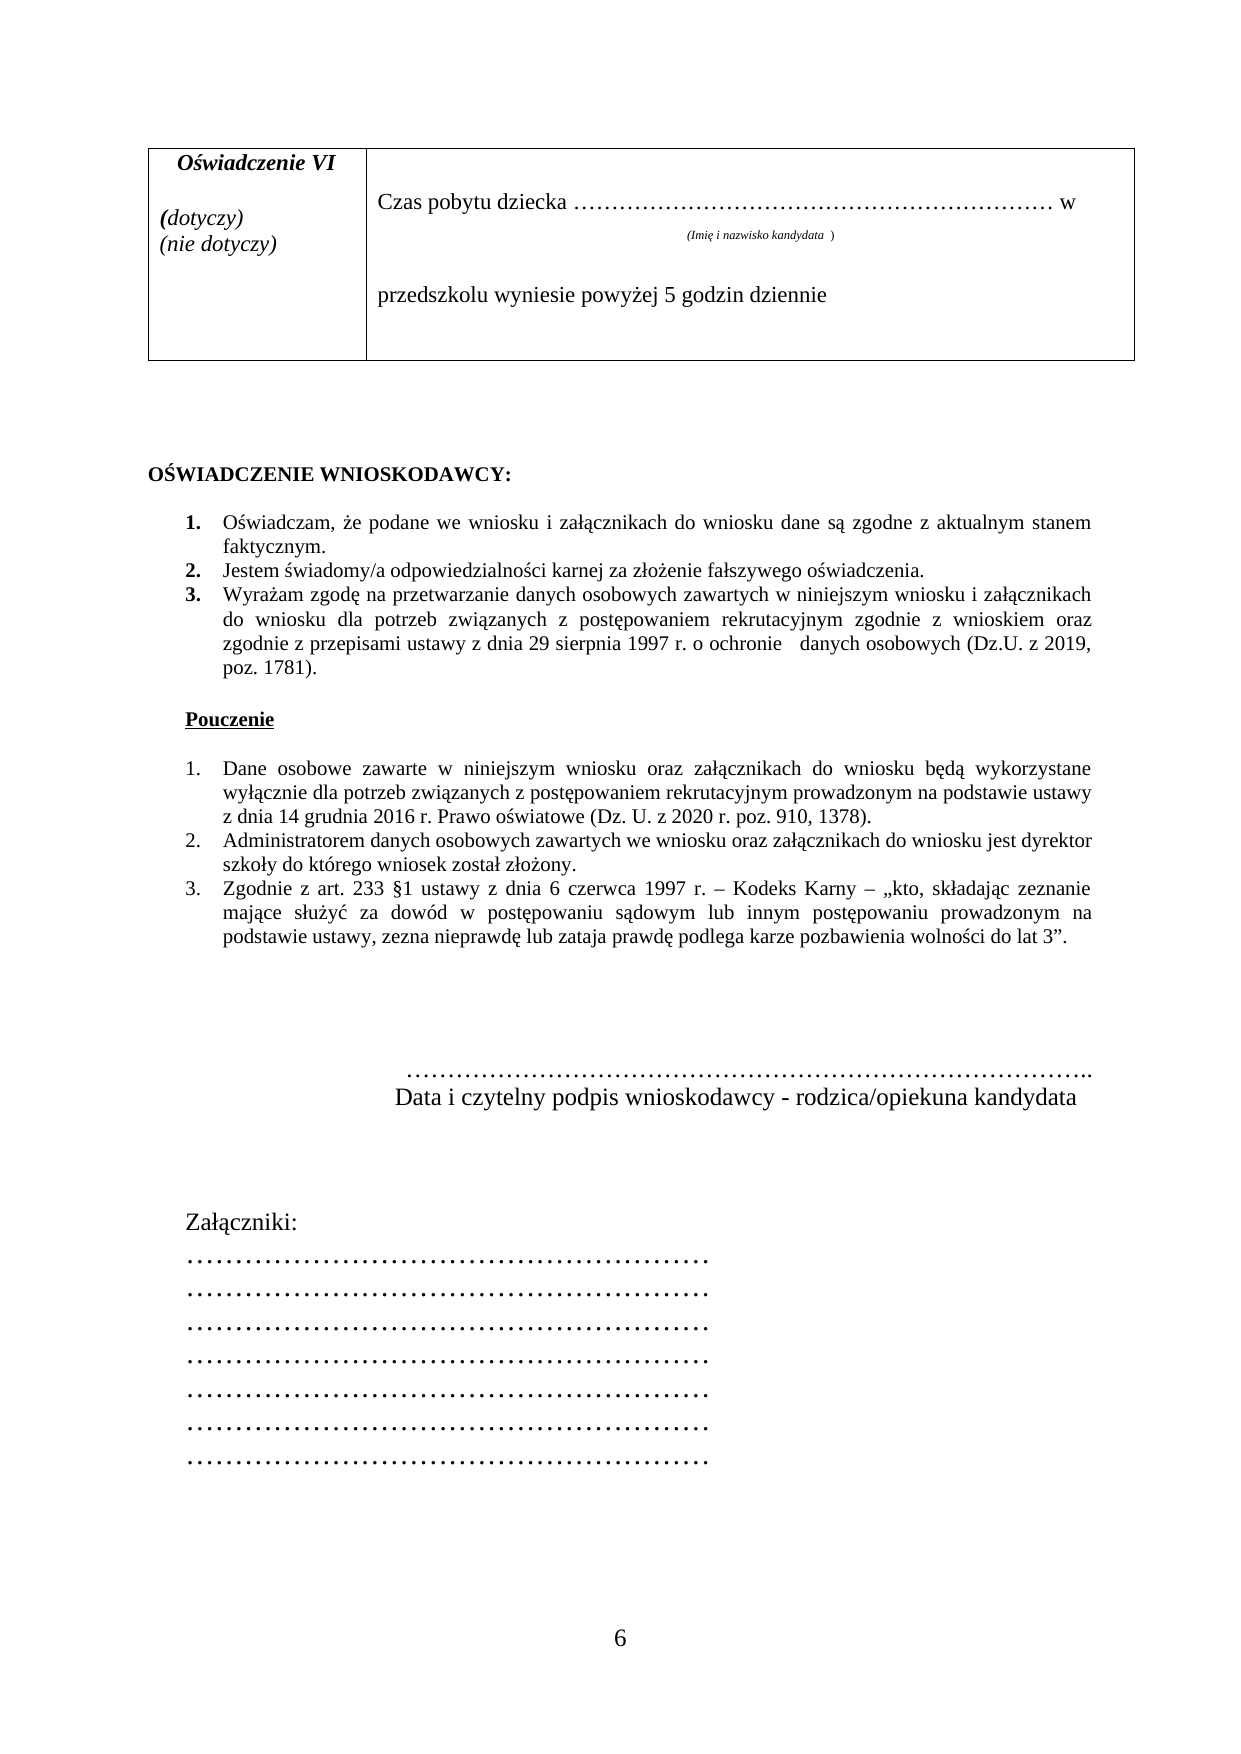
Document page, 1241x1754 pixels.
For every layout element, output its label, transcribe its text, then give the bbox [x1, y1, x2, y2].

list Dane osobowe zawarte w niniejszym wniosku oraz załącznikach do wniosku będą wykorzystane wyłącznie dla potrzeb związanych z postępowaniem rekrutacyjnym prowadzonym na podstawie ustawy z dnia 14 grudnia 2016 r. Prawo oświatowe (Dz. U. z 2020 r. poz. 910, 1378). [185, 756, 1093, 828]
text ……………………………………………… [185, 1303, 1093, 1336]
text Pouczenie [185, 707, 1093, 731]
text Załączniki: [185, 1207, 1093, 1236]
text ……………………………………………… [185, 1236, 1093, 1269]
text ……………………………………………… [185, 1336, 1093, 1370]
list Jestem świadomy/a odpowiedzialności karnej za złożenie fałszywego oświadczenia. [185, 558, 1093, 582]
table_cell Oświadczenie VI (dotyczy) (nie dotyczy) [149, 149, 366, 360]
text ……………………………………………… [185, 1437, 1093, 1471]
text OŚWIADCZENIE WNIOSKODAWCY: [148, 462, 1093, 486]
list Oświadczam, że podane we wniosku i załącznikach do wniosku dane są zgodne z aktualnym stanem faktycznym. [185, 510, 1093, 558]
list Administratorem danych osobowych zawartych we wniosku oraz załącznikach do wniosku jest dyrektor szkoły do którego wniosek został złożony. [185, 828, 1093, 876]
text ……………………………………………… [185, 1370, 1093, 1403]
list Wyrażam zgodę na przetwarzanie danych osobowych zawartych w niniejszym wniosku i załącznikach do wniosku dla potrzeb związanych z postępowaniem rekrutacyjnym zgodnie z wnioskiem oraz zgodnie z przepisami ustawy z dnia 29 sierpnia 1997 r. o ochronie danych osobowych (Dz.U. z 2019, poz. 1781). [185, 582, 1093, 679]
text ……………………………………………… [185, 1269, 1093, 1303]
text ……………………………………………… [185, 1403, 1093, 1437]
list Zgodnie z art. 233 §1 ustawy z dnia 6 czerwca 1997 r. – Kodeks Karny – „kto, składając zeznanie mające służyć za dowód w postępowaniu sądowym lub innym postępowaniu prowadzonym na podstawie ustawy, zezna nieprawdę lub zataja prawdę podlega karze pozbawienia wolności do lat 3”. [185, 876, 1093, 948]
text ……………………………………………………………………….. [185, 1054, 1093, 1082]
table_cell Czas pobytu dziecka ……………………………………………………… w (Imię i nazwisko kandydata ) przedszkolu wyniesie powyżej 5 godzin dziennie [367, 149, 1134, 360]
text Data i czytelny podpis wnioskodawcy - rodzica/opiekuna kandydata [185, 1082, 1093, 1111]
